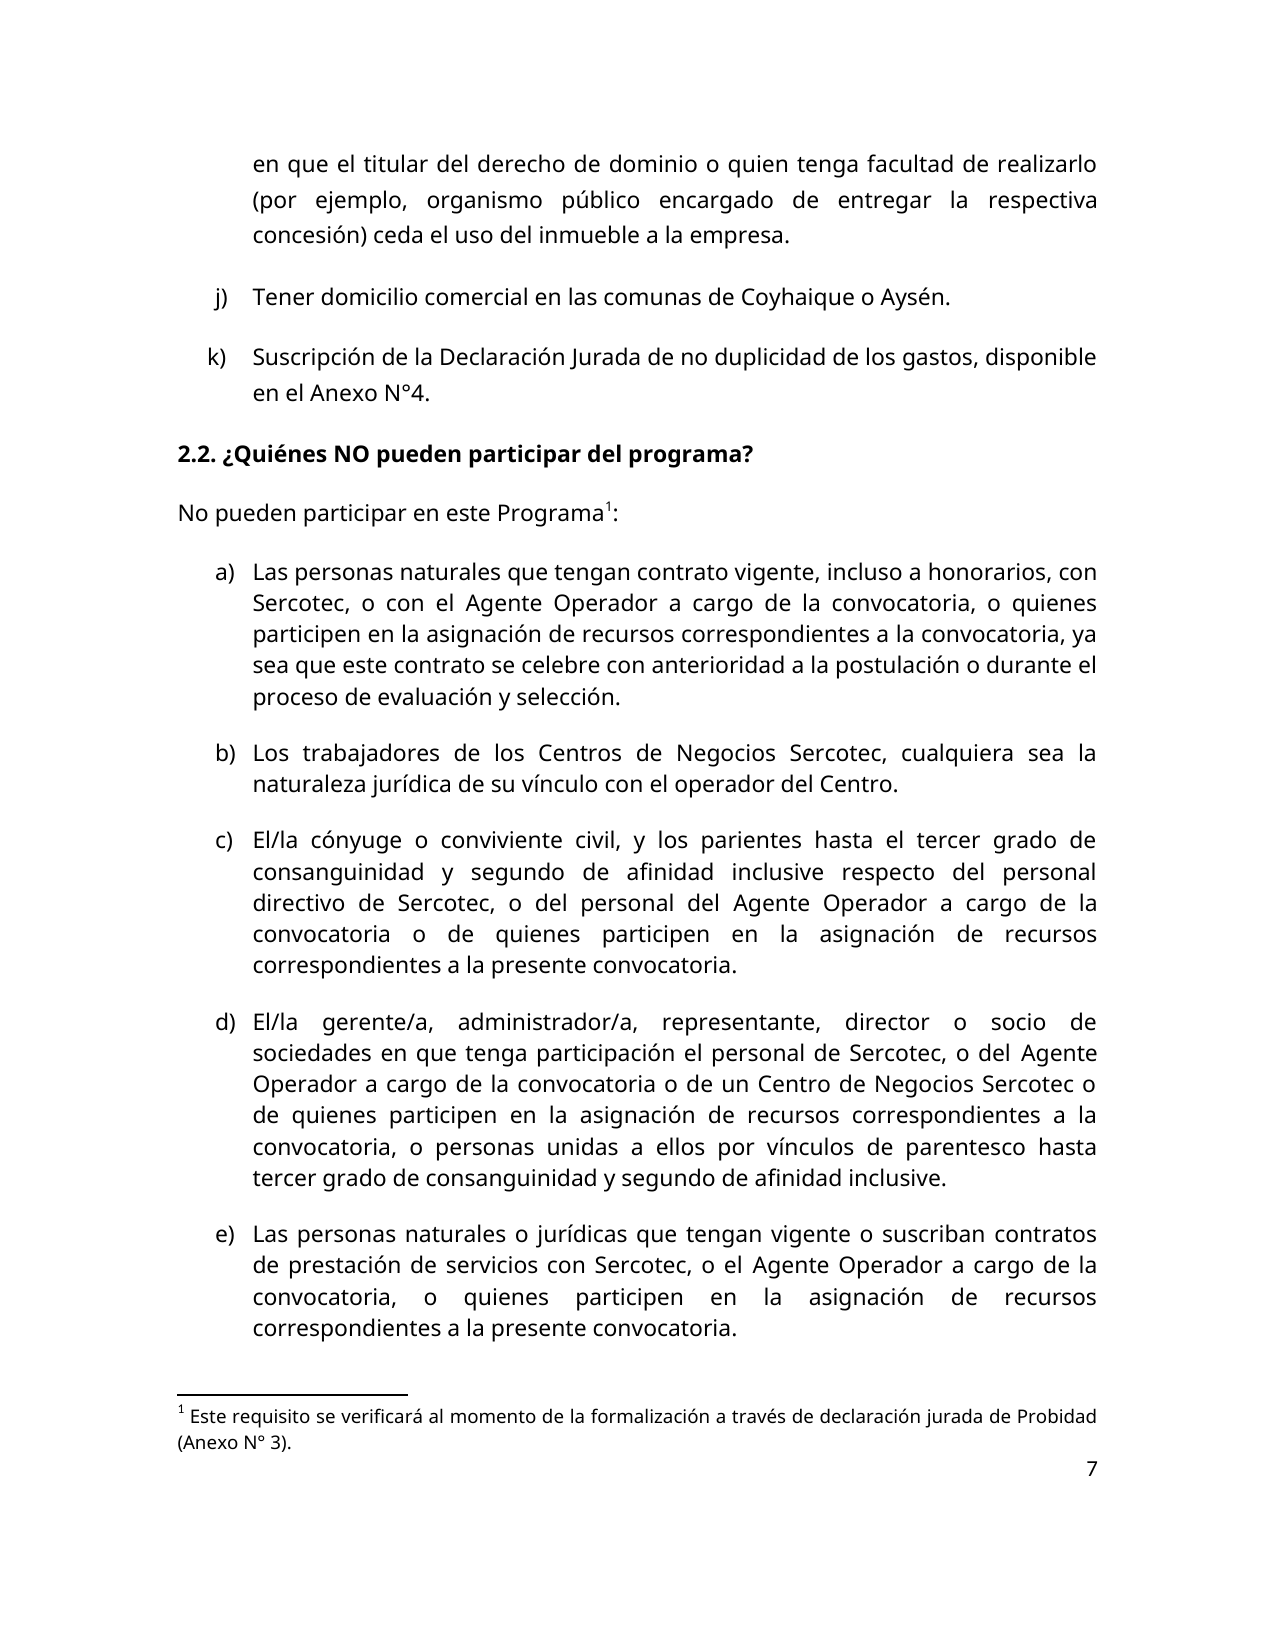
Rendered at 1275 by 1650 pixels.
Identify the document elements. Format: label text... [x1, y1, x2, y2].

list Las personas naturales que tengan contrato vigente, incluso a honorarios, con Sercotec, o con el Agente Operador a cargo de la convocatoria, o quienes participen en la asignación de recursos correspondientes a la convocatoria, ya sea que este contrato se celebre con anterioridad a la postulación o durante el proceso de evaluación y selección. [215, 556, 1098, 712]
list Los trabajadores de los Centros de Negocios Sercotec, cualquiera sea la naturaleza jurídica de su vínculo con el operador del Centro. [215, 737, 1098, 799]
list Suscripción de la Declaración Jurada de no duplicidad de los gastos, disponible en el Anexo N°4. [207, 341, 1098, 408]
text No pueden participar en este Programa: [177, 497, 1098, 528]
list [207, 148, 1098, 251]
list Tener domicilio comercial en las comunas de Coyhaique o Aysén. [215, 280, 1098, 312]
text 2.2. ¿Quiénes NO pueden participar del programa? [177, 438, 1098, 469]
list Las personas naturales o jurídicas que tengan vigente o suscriban contratos de prestación de servicios con Sercotec, o el Agente Operador a cargo de la convocatoria, o quienes participen en la asignación de recursos correspondientes a la presente convocatoria. [215, 1218, 1098, 1343]
list El/la cónyuge o conviviente civil, y los parientes hasta el tercer grado de consanguinidad y segundo de afinidad inclusive respecto del personal directivo de Sercotec, o del personal del Agente Operador a cargo de la convocatoria o de quienes participen en la asignación de recursos correspondientes a la presente convocatoria. [215, 824, 1098, 981]
list El/la gerente/a, administrador/a, representante, director o socio de sociedades en que tenga participación el personal de Sercotec, o del Agente Operador a cargo de la convocatoria o de un Centro de Negocios Sercotec o de quienes participen en la asignación de recursos correspondientes a la convocatoria, o personas unidas a ellos por vínculos de parentesco hasta tercer grado de consanguinidad y segundo de afinidad inclusive. [215, 1006, 1098, 1193]
